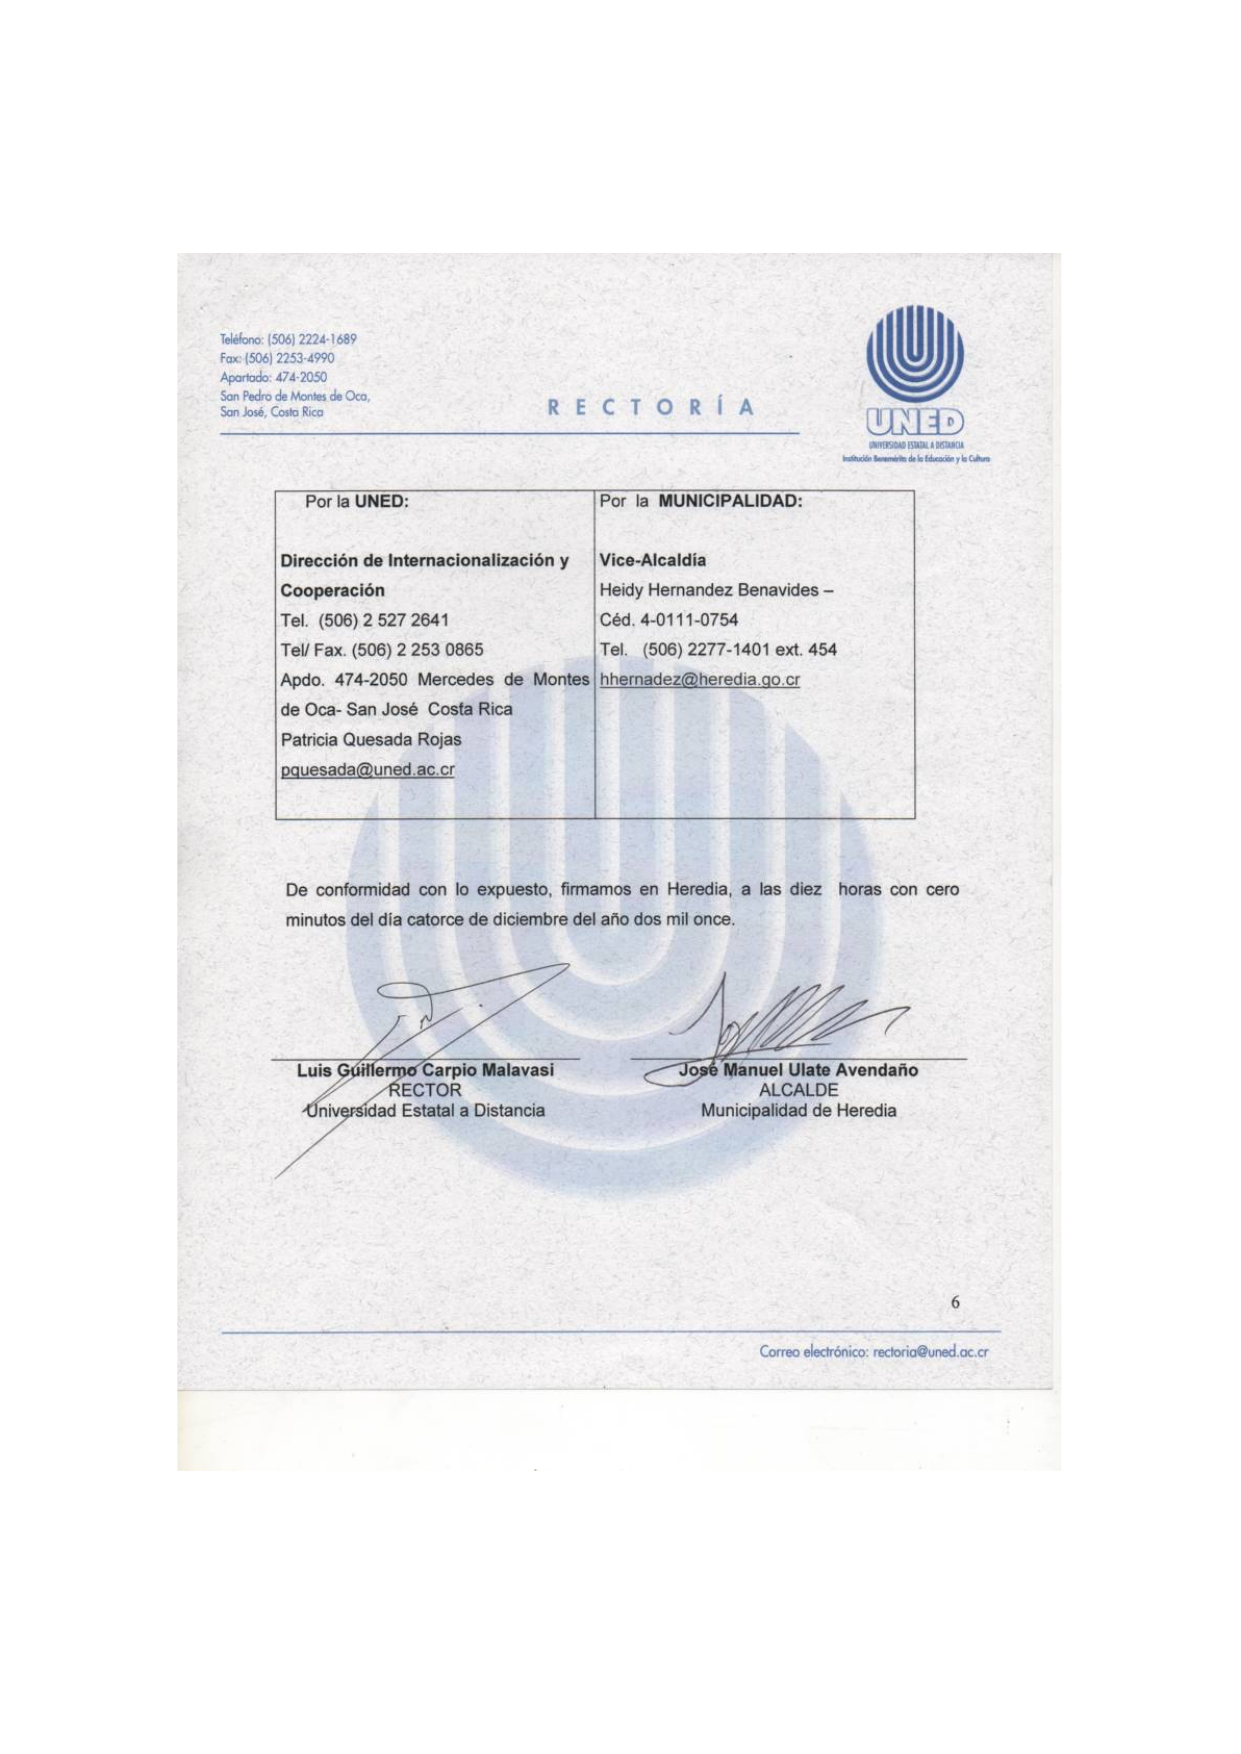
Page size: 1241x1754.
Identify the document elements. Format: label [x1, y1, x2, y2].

picture [177, 253, 1062, 1471]
